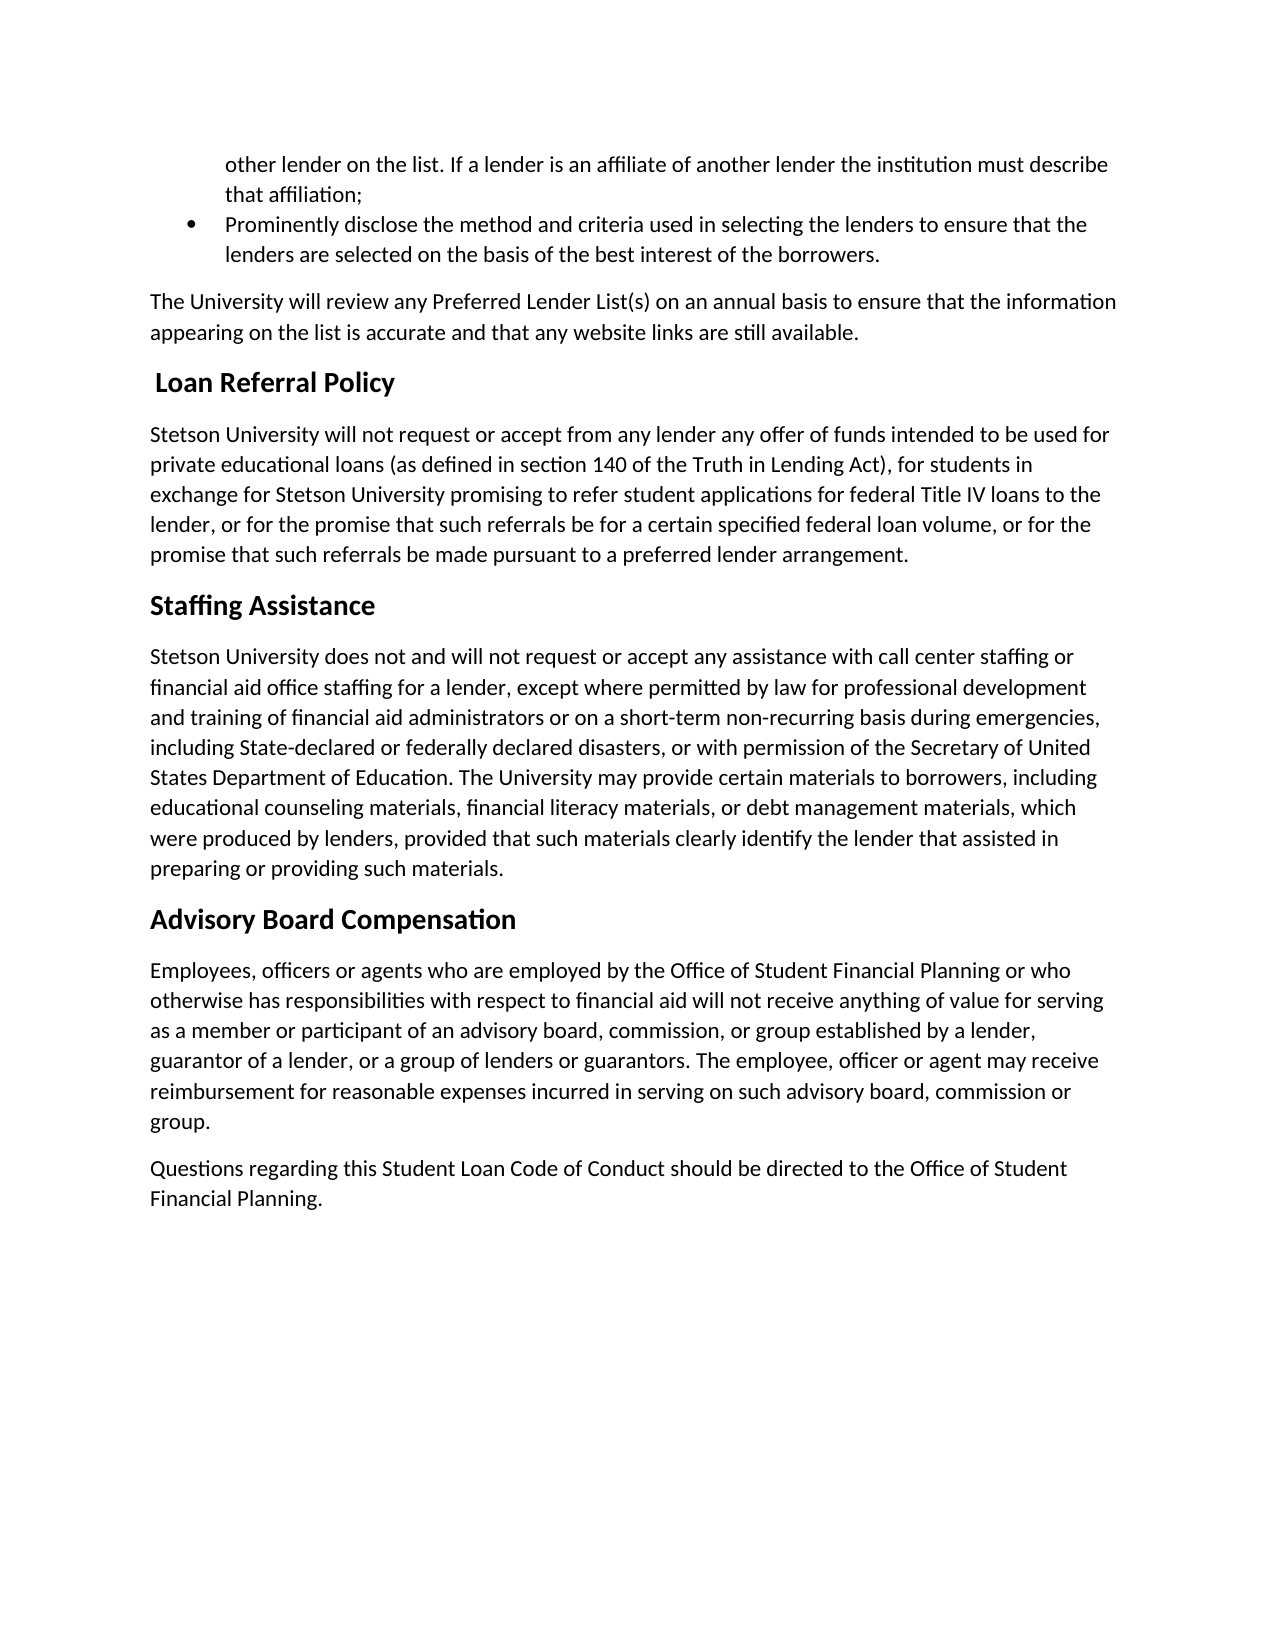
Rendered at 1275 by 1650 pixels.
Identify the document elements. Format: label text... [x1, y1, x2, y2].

text Stetson University does not and will not request or accept any assistance with call center staffing or financial aid office staffing for a lender, except where permitted by law for professional development and training of financial aid administrators or on a short-term non-recurring basis during emergencies, including State-declared or federally declared disasters, or with permission of the Secretary of United States Department of Education. The University may provide certain materials to borrowers, including educational counseling materials, financial literacy materials, or debt management materials, which were produced by lenders, provided that such materials clearly identify the lender that assisted in preparing or providing such materials. [150, 642, 1125, 882]
text Questions regarding this Student Loan Code of Conduct should be directed to the Office of Student Financial Planning. [150, 1154, 1125, 1212]
text Employees, officers or agents who are employed by the Office of Student Financial Planning or who otherwise has responsibilities with respect to financial aid will not receive anything of value for serving as a member or participant of an advisory board, commission, or group established by a lender, guarantor of a lender, or a group of lenders or guarantors. The employee, officer or agent may receive reimbursement for reasonable expenses incurred in serving on such advisory board, commission or group. [150, 956, 1125, 1135]
text Loan Referral Policy [150, 364, 1125, 400]
text Advisory Board Compensation [150, 901, 1125, 936]
text Stetson University will not request or accept from any lender any offer of funds intended to be used for private educational loans (as defined in section 140 of the Truth in Lending Act), for students in exchange for Stetson University promising to refer student applications for federal Title IV loans to the lender, or for the promise that such referrals be for a certain specified federal loan volume, or for the promise that such referrals be made pursuant to a preferred lender arrangement. [150, 420, 1125, 568]
text The University will review any Preferred Lender List(s) on an annual basis to ensure that the information appearing on the list is accurate and that any website links are still available. [150, 287, 1125, 346]
list Prominently disclose the method and criteria used in selecting the lenders to ensure that the lenders are selected on the basis of the best interest of the borrowers. [187, 210, 1125, 269]
text Staffing Assistance [150, 587, 1125, 623]
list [187, 150, 1125, 208]
